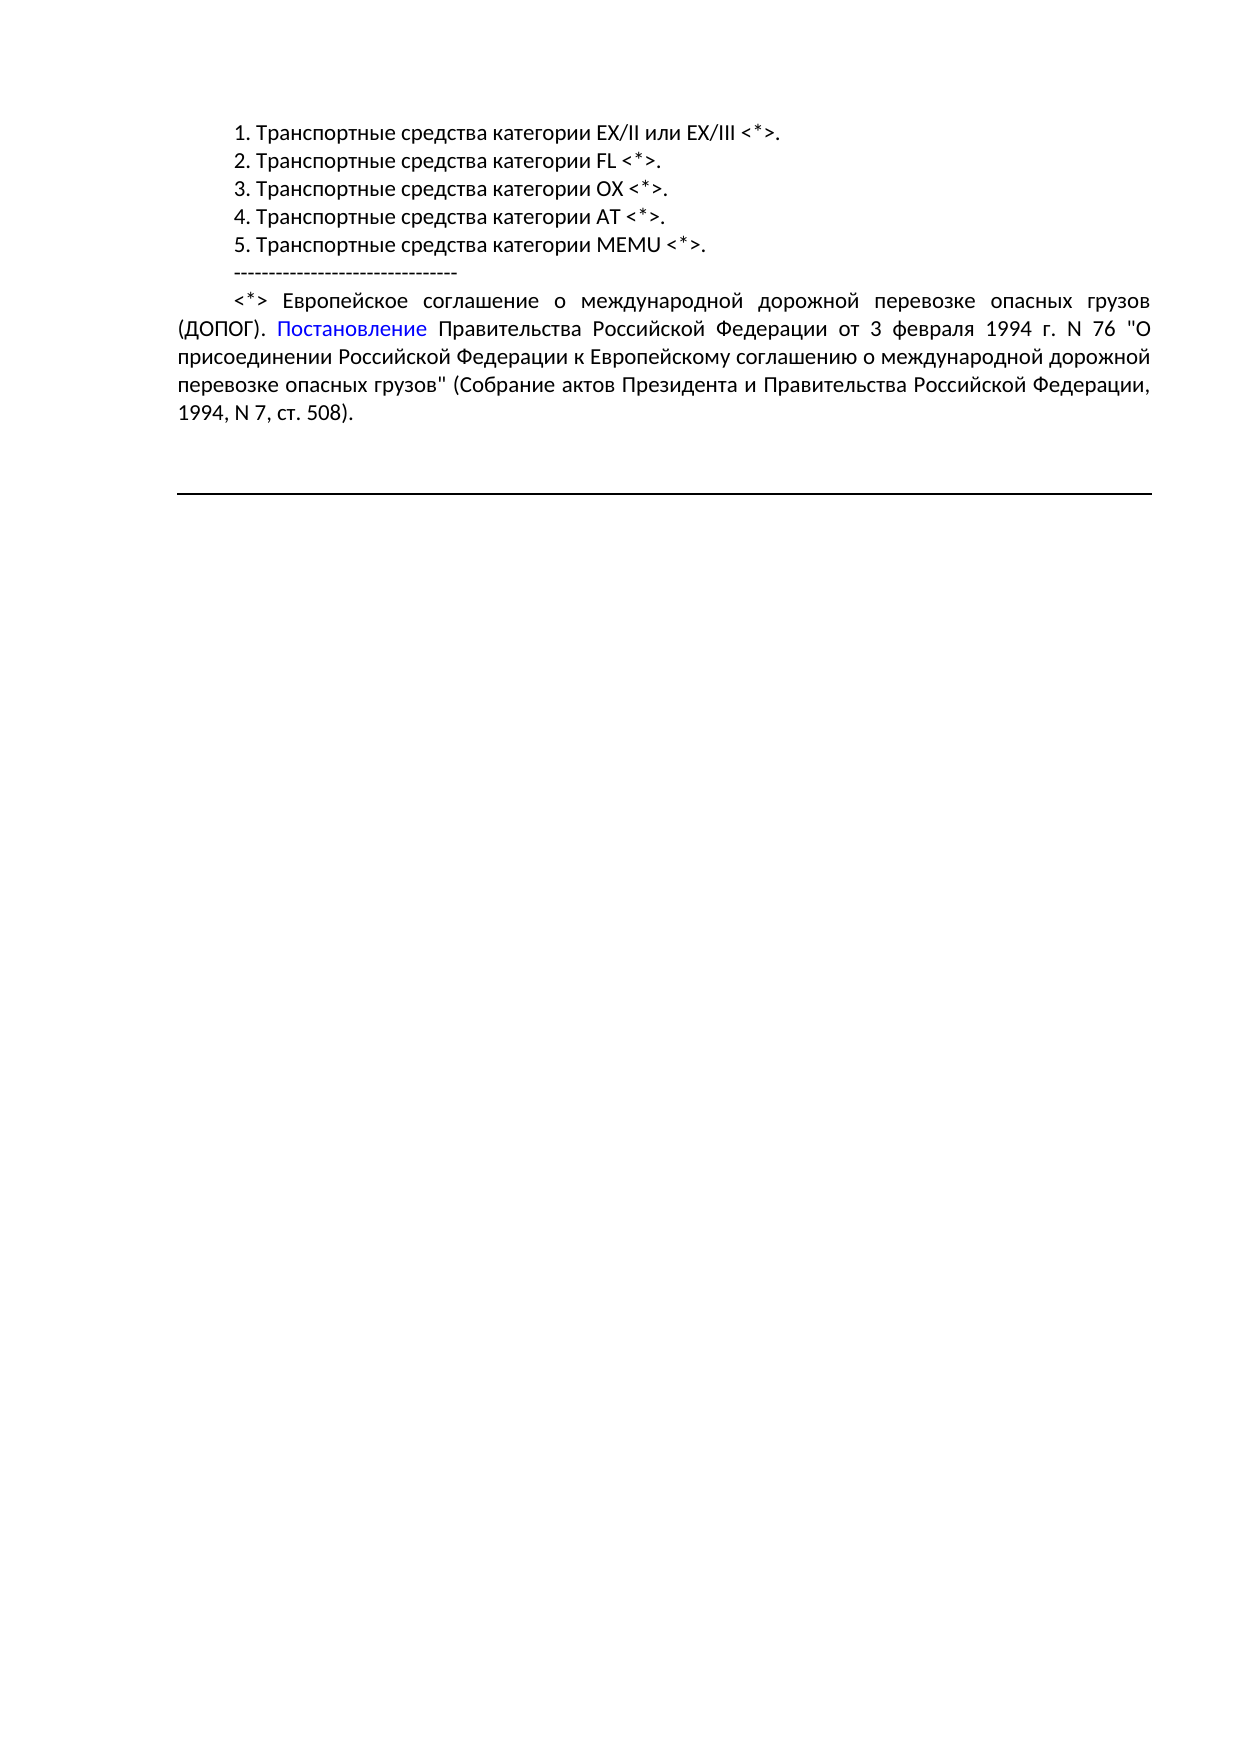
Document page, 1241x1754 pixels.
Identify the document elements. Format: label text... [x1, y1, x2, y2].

text -------------------------------- [177, 258, 1152, 286]
text 5. Транспортные средства категории MEMU <*>. [177, 230, 1152, 258]
text <*> Европейское соглашение о международной дорожной перевозке опасных грузов (ДОПОГ). Постановление Правительства Российской Федерации от 3 февраля 1994 г. N 76 "О присоединении Российской Федерации к Европейскому соглашению о международной дорожной перевозке опасных грузов" (Собрание актов Президента и Правительства Российской Федерации, 1994, N 7, ст. 508). [177, 286, 1152, 426]
text 2. Транспортные средства категории FL <*>. [177, 146, 1152, 174]
text 3. Транспортные средства категории OX <*>. [177, 174, 1152, 202]
text 1. Транспортные средства категории EX/II или EX/III <*>. [177, 118, 1152, 146]
text 4. Транспортные средства категории AT <*>. [177, 202, 1152, 230]
